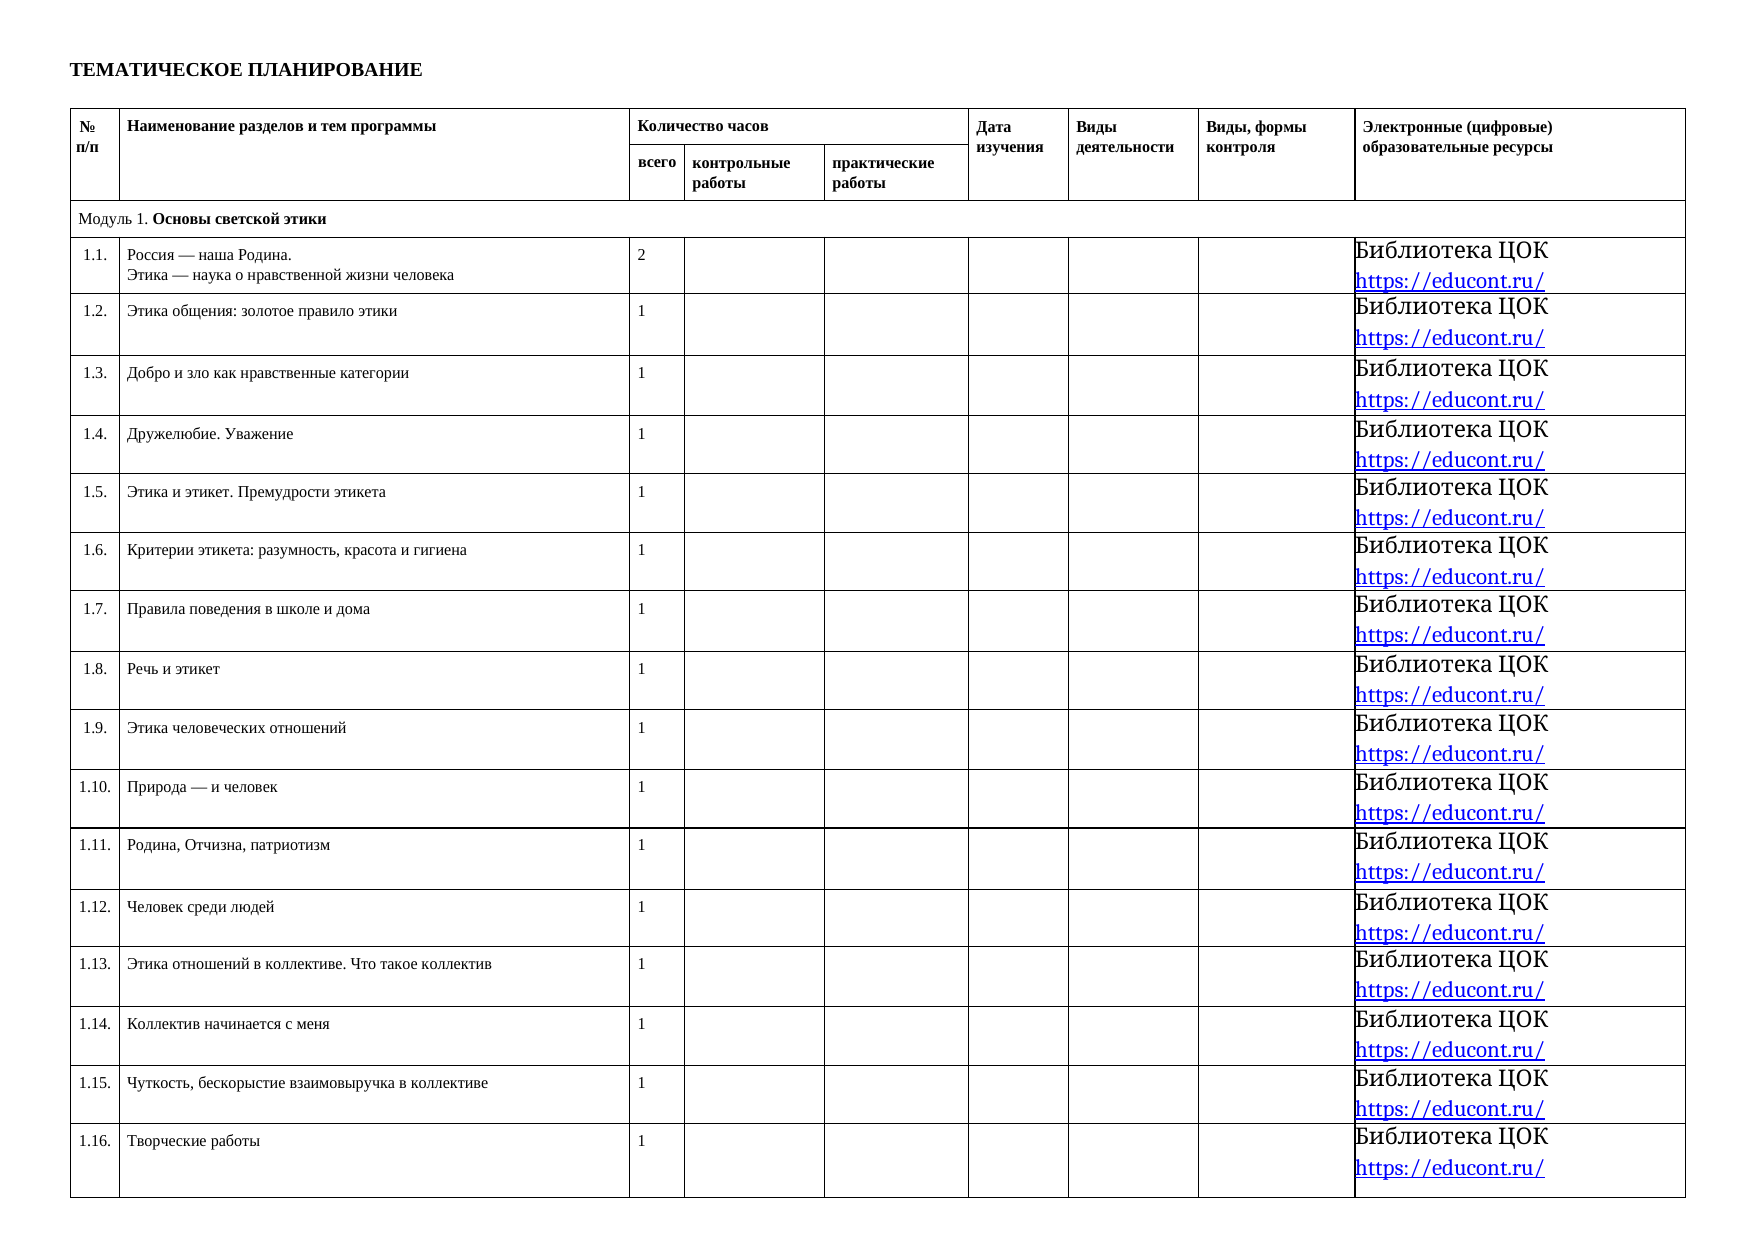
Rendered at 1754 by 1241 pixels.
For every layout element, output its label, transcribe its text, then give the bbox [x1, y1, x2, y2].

table_cell [1069, 1007, 1198, 1064]
table_cell [825, 1124, 968, 1197]
table_cell [1199, 591, 1354, 651]
table_header Наименование разделов и тем программы [120, 109, 629, 200]
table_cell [1356, 1124, 1685, 1197]
table_cell [969, 710, 1068, 769]
table_cell Библиотека ЦОК https://educont.ru/ [1356, 356, 1685, 415]
table_header Дата изучения [969, 109, 1068, 200]
table_cell [685, 474, 824, 532]
table_cell 2 [630, 238, 684, 293]
table_cell [1069, 947, 1198, 1006]
table_cell [1199, 1124, 1354, 1197]
table_cell 1 [630, 356, 684, 415]
table_cell [825, 533, 968, 590]
table_cell 1.13. [71, 947, 119, 1006]
table_cell 1 [630, 474, 684, 532]
table_cell [1199, 416, 1354, 473]
table_cell 1.2. [71, 294, 119, 355]
table_cell [969, 890, 1068, 946]
table_cell [685, 890, 824, 946]
table_cell Этика общения: золотое правило этики [120, 294, 629, 355]
table_cell Библиотека ЦОК https://educont.ru/ [1356, 652, 1685, 709]
table_cell всего [630, 145, 684, 200]
table_cell 1.3. [71, 356, 119, 415]
table_cell [1199, 770, 1354, 827]
table_cell [969, 591, 1068, 651]
table_cell [825, 474, 968, 532]
table_cell Критерии этикета: разумность, красота и гигиена [120, 533, 629, 590]
table_cell [1069, 1066, 1198, 1123]
table_cell [1199, 533, 1354, 590]
table_cell [685, 356, 824, 415]
table_cell [969, 294, 1068, 355]
table_cell [685, 416, 824, 473]
table_cell [825, 1066, 968, 1123]
table_cell Библиотека ЦОК https://educont.ru/ [1356, 294, 1685, 355]
table_cell Библиотека ЦОК https://educont.ru/ [1356, 890, 1685, 946]
table_cell Библиотека ЦОК https://educont.ru/ [1356, 1066, 1685, 1123]
table_cell 1.14. [71, 1007, 119, 1064]
table_cell Дружелюбие. Уважение [120, 416, 629, 473]
table_cell [969, 947, 1068, 1006]
table_cell [1069, 356, 1198, 415]
table_cell [1069, 591, 1198, 651]
table_cell [969, 474, 1068, 532]
table_cell [969, 416, 1068, 473]
table_cell [1199, 1066, 1354, 1123]
table_cell [685, 591, 824, 651]
table_cell [825, 591, 968, 651]
table_cell Природа — и человек [120, 770, 629, 827]
table_cell [685, 770, 824, 827]
table_cell [825, 947, 968, 1006]
table_cell 1.9. [71, 710, 119, 769]
table_cell [1069, 890, 1198, 946]
table_cell [1199, 947, 1354, 1006]
table_cell [1199, 1007, 1354, 1064]
table_cell [825, 356, 968, 415]
table_cell 1 [630, 1124, 684, 1197]
table_cell [825, 710, 968, 769]
table_cell Библиотека ЦОК https://educont.ru/ [1356, 829, 1685, 888]
table_cell Библиотека ЦОК https://educont.ru/ [1356, 770, 1685, 827]
table_cell [825, 238, 968, 293]
table_cell 1 [630, 947, 684, 1006]
table_cell [1199, 890, 1354, 946]
table_cell практические работы [825, 145, 968, 200]
table_cell Библиотека ЦОК https://educont.ru/ [1356, 474, 1685, 532]
table_cell [1199, 294, 1354, 355]
table_header Виды деятельности [1069, 109, 1198, 200]
table_cell [969, 533, 1068, 590]
table_cell [1199, 474, 1354, 532]
table_cell [1199, 829, 1354, 888]
table_cell [825, 890, 968, 946]
table_cell [1199, 356, 1354, 415]
table_cell Творческие работы [120, 1124, 629, 1197]
table_cell 1.1. [71, 238, 119, 293]
table_cell Библиотека ЦОК https://educont.ru/ [1356, 1007, 1685, 1064]
table_cell [1069, 829, 1198, 888]
table_cell [825, 294, 968, 355]
table_cell Россия — наша Родина. Этика — наука о нравственной жизни человека [120, 238, 629, 293]
table_header № п/п [71, 109, 119, 200]
table_cell [1069, 294, 1198, 355]
table_cell 1.6. [71, 533, 119, 590]
table_cell [1069, 710, 1198, 769]
table_cell Библиотека ЦОК https://educont.ru/ [1356, 416, 1685, 473]
table_header Виды, формы контроля [1199, 109, 1354, 200]
text ТЕМАТИЧЕСКОЕ ПЛАНИРОВАНИЕ [69, 59, 1687, 81]
table_cell Человек среди людей [120, 890, 629, 946]
table_cell [1069, 1124, 1198, 1197]
table_cell Библиотека ЦОК https://educont.ru/ [1356, 710, 1685, 769]
table_cell Родина, Отчизна, патриотизм [120, 829, 629, 888]
table_cell [685, 947, 824, 1006]
table_cell [1199, 710, 1354, 769]
table_cell 1.4. [71, 416, 119, 473]
table_cell Библиотека ЦОК https://educont.ru/ [1356, 533, 1685, 590]
table_cell [1069, 416, 1198, 473]
table_cell 1 [630, 890, 684, 946]
table_cell 1 [630, 1066, 684, 1123]
table_cell 1.5. [71, 474, 119, 532]
table_cell [825, 416, 968, 473]
table_cell 1 [630, 770, 684, 827]
table_cell [1069, 770, 1198, 827]
table_cell [685, 710, 824, 769]
table_cell [685, 829, 824, 888]
table_cell Библиотека ЦОК https://educont.ru/ [1356, 238, 1685, 293]
table_cell 1.10. [71, 770, 119, 827]
table_cell [969, 1124, 1068, 1197]
table_cell [685, 533, 824, 590]
table_cell 1 [630, 416, 684, 473]
table_cell [685, 652, 824, 709]
table_cell [1069, 474, 1198, 532]
table_cell Этика и этикет. Премудрости этикета [120, 474, 629, 532]
table_cell контрольные работы [685, 145, 824, 200]
table_cell [969, 238, 1068, 293]
table_cell Правила поведения в школе и дома [120, 591, 629, 651]
table_cell [685, 1066, 824, 1123]
table_cell [685, 294, 824, 355]
table_cell Модуль 1. Основы светской этики [71, 201, 1685, 237]
table_header Количество часов [630, 109, 968, 144]
table_cell [1199, 652, 1354, 709]
table_cell 1 [630, 829, 684, 888]
table_cell [1069, 652, 1198, 709]
table_cell 1 [630, 533, 684, 590]
table_cell [825, 770, 968, 827]
table_cell [685, 1124, 824, 1197]
table_cell 1 [630, 710, 684, 769]
table_cell 1.15. [71, 1066, 119, 1123]
table_cell [685, 238, 824, 293]
table_cell Этика отношений в коллективе. Что такое коллектив [120, 947, 629, 1006]
table_cell [969, 829, 1068, 888]
table_cell 1.8. [71, 652, 119, 709]
table_cell Добро и зло как нравственные категории [120, 356, 629, 415]
table_cell Коллектив начинается с меня [120, 1007, 629, 1064]
table_cell [825, 1007, 968, 1064]
table_cell Чуткость, бескорыстие взаимовыручка в коллективе [120, 1066, 629, 1123]
table_cell 1.16. [71, 1124, 119, 1197]
table_cell 1 [630, 1007, 684, 1064]
table_cell [969, 652, 1068, 709]
table_cell 1.11. [71, 829, 119, 888]
table_cell [969, 356, 1068, 415]
table_cell [825, 829, 968, 888]
table_cell 1 [630, 591, 684, 651]
table_cell 1.12. [71, 890, 119, 946]
table_cell Библиотека ЦОК https://educont.ru/ [1356, 947, 1685, 1006]
table_cell Этика человеческих отношений [120, 710, 629, 769]
table_cell [1069, 238, 1198, 293]
table_cell [685, 1007, 824, 1064]
table_cell 1 [630, 294, 684, 355]
table_cell [1069, 533, 1198, 590]
table_cell [825, 652, 968, 709]
table_cell [969, 1007, 1068, 1064]
table_cell Библиотека ЦОК https://educont.ru/ [1356, 591, 1685, 651]
table_cell 1 [630, 652, 684, 709]
table_cell [1199, 238, 1354, 293]
table_cell [969, 770, 1068, 827]
table_cell [969, 1066, 1068, 1123]
table_header Электронные (цифровые) образовательные ресурсы [1356, 109, 1685, 200]
table_cell 1.7. [71, 591, 119, 651]
table_cell Речь и этикет [120, 652, 629, 709]
